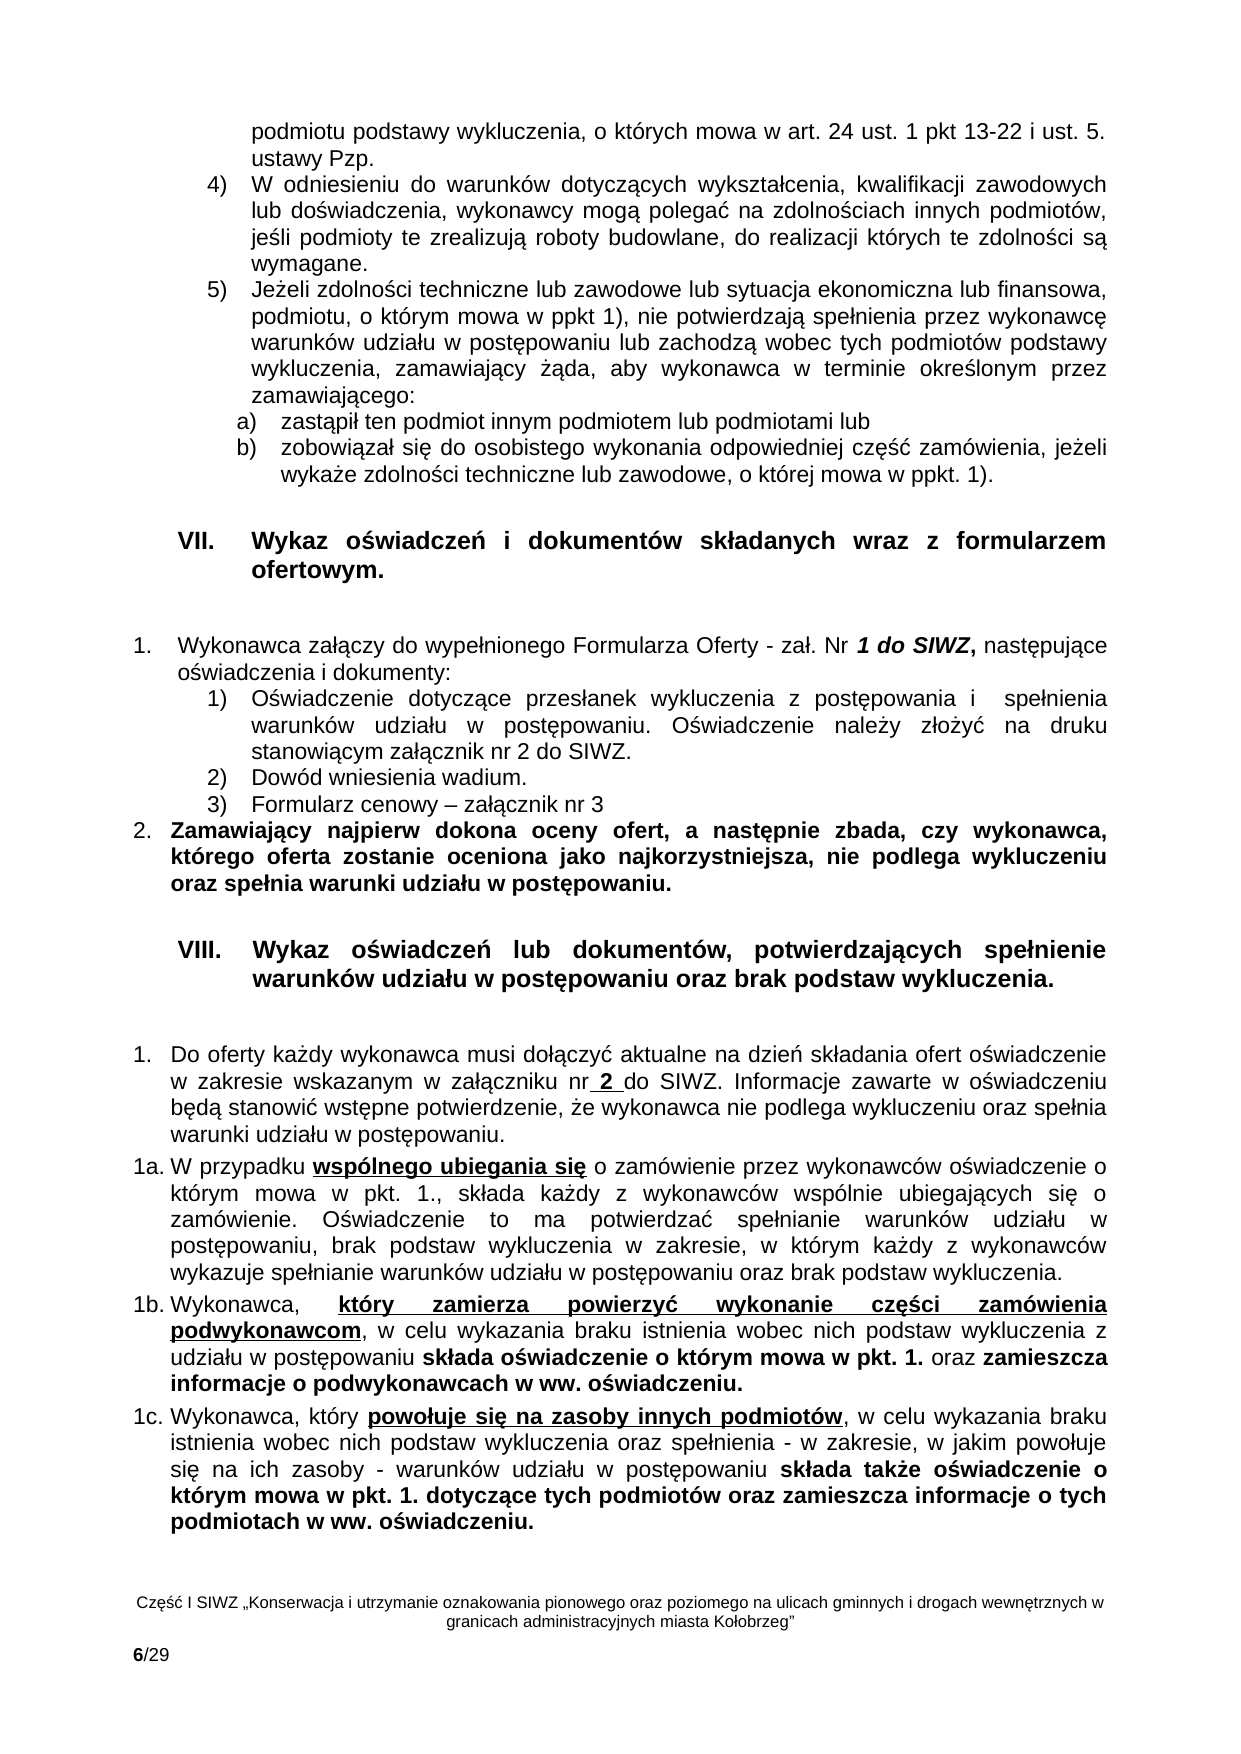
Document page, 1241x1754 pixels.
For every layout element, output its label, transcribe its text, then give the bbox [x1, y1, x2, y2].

list Wykonawca załączy do wypełnionego Formularza Oferty - zał. Nr 1 do SIWZ, następujące oświadczenia i dokumenty: [133, 632, 1107, 685]
subtitle Wykaz oświadczeń lub dokumentów, potwierdzających spełnienie warunków udziału w postępowaniu oraz brak podstaw wykluczenia. [177, 935, 1107, 992]
list zastąpił ten podmiot innym podmiotem lub podmiotami lub [236, 408, 1107, 434]
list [207, 118, 1107, 171]
list Wykonawca, który powołuje się na zasoby innych podmiotów, w celu wykazania braku istnienia wobec nich podstaw wykluczenia oraz spełnienia - w zakresie, w jakim powołuje się na ich zasoby - warunków udziału w postępowaniu składa także oświadczenie o którym mowa w pkt. 1. dotyczące tych podmiotów oraz zamieszcza informacje o tych podmiotach w ww. oświadczeniu. [133, 1403, 1107, 1534]
list Formularz cenowy – załącznik nr 3 [207, 791, 1107, 817]
list Oświadczenie dotyczące przesłanek wykluczenia z postępowania i spełnienia warunków udziału w postępowaniu. Oświadczenie należy złożyć na druku stanowiącym załącznik nr 2 do SIWZ. [207, 685, 1107, 764]
list zobowiązał się do osobistego wykonania odpowiedniej część zamówienia, jeżeli wykaże zdolności techniczne lub zawodowe, o której mowa w ppkt. 1). [236, 434, 1107, 487]
list W przypadku wspólnego ubiegania się o zamówienie przez wykonawców oświadczenie o którym mowa w pkt. 1., składa każdy z wykonawców wspólnie ubiegających się o zamówienie. Oświadczenie to ma potwierdzać spełnianie warunków udziału w postępowaniu, brak podstaw wykluczenia w zakresie, w którym każdy z wykonawców wykazuje spełnianie warunków udziału w postępowaniu oraz brak podstaw wykluczenia. [133, 1153, 1107, 1285]
list Zamawiający najpierw dokona oceny ofert, a następnie zbada, czy wykonawca, którego oferta zostanie oceniona jako najkorzystniejsza, nie podlega wykluczeniu oraz spełnia warunki udziału w postępowaniu. [133, 817, 1107, 896]
list Dowód wniesienia wadium. [207, 764, 1107, 791]
list Do oferty każdy wykonawca musi dołączyć aktualne na dzień składania ofert oświadczenie w zakresie wskazanym w załączniku nr 2 do SIWZ. Informacje zawarte w oświadczeniu będą stanowić wstępne potwierdzenie, że wykonawca nie podlega wykluczeniu oraz spełnia warunki udziału w postępowaniu. [133, 1041, 1107, 1147]
list Jeżeli zdolności techniczne lub zawodowe lub sytuacja ekonomiczna lub finansowa, podmiotu, o którym mowa w ppkt 1), nie potwierdzają spełnienia przez wykonawcę warunków udziału w postępowaniu lub zachodzą wobec tych podmiotów podstawy wykluczenia, zamawiający żąda, aby wykonawca w terminie określonym przez zamawiającego: [207, 276, 1107, 408]
list Wykonawca, który zamierza powierzyć wykonanie części zamówienia podwykonawcom, w celu wykazania braku istnienia wobec nich podstaw wykluczenia z udziału w postępowaniu składa oświadczenie o którym mowa w pkt. 1. oraz zamieszcza informacje o podwykonawcach w ww. oświadczeniu. [133, 1291, 1107, 1397]
subtitle Wykaz oświadczeń i dokumentów składanych wraz z formularzem ofertowym. [177, 526, 1107, 583]
list W odniesieniu do warunków dotyczących wykształcenia, kwalifikacji zawodowych lub doświadczenia, wykonawcy mogą polegać na zdolnościach innych podmiotów, jeśli podmioty te zrealizują roboty budowlane, do realizacji których te zdolności są wymagane. [207, 171, 1107, 276]
